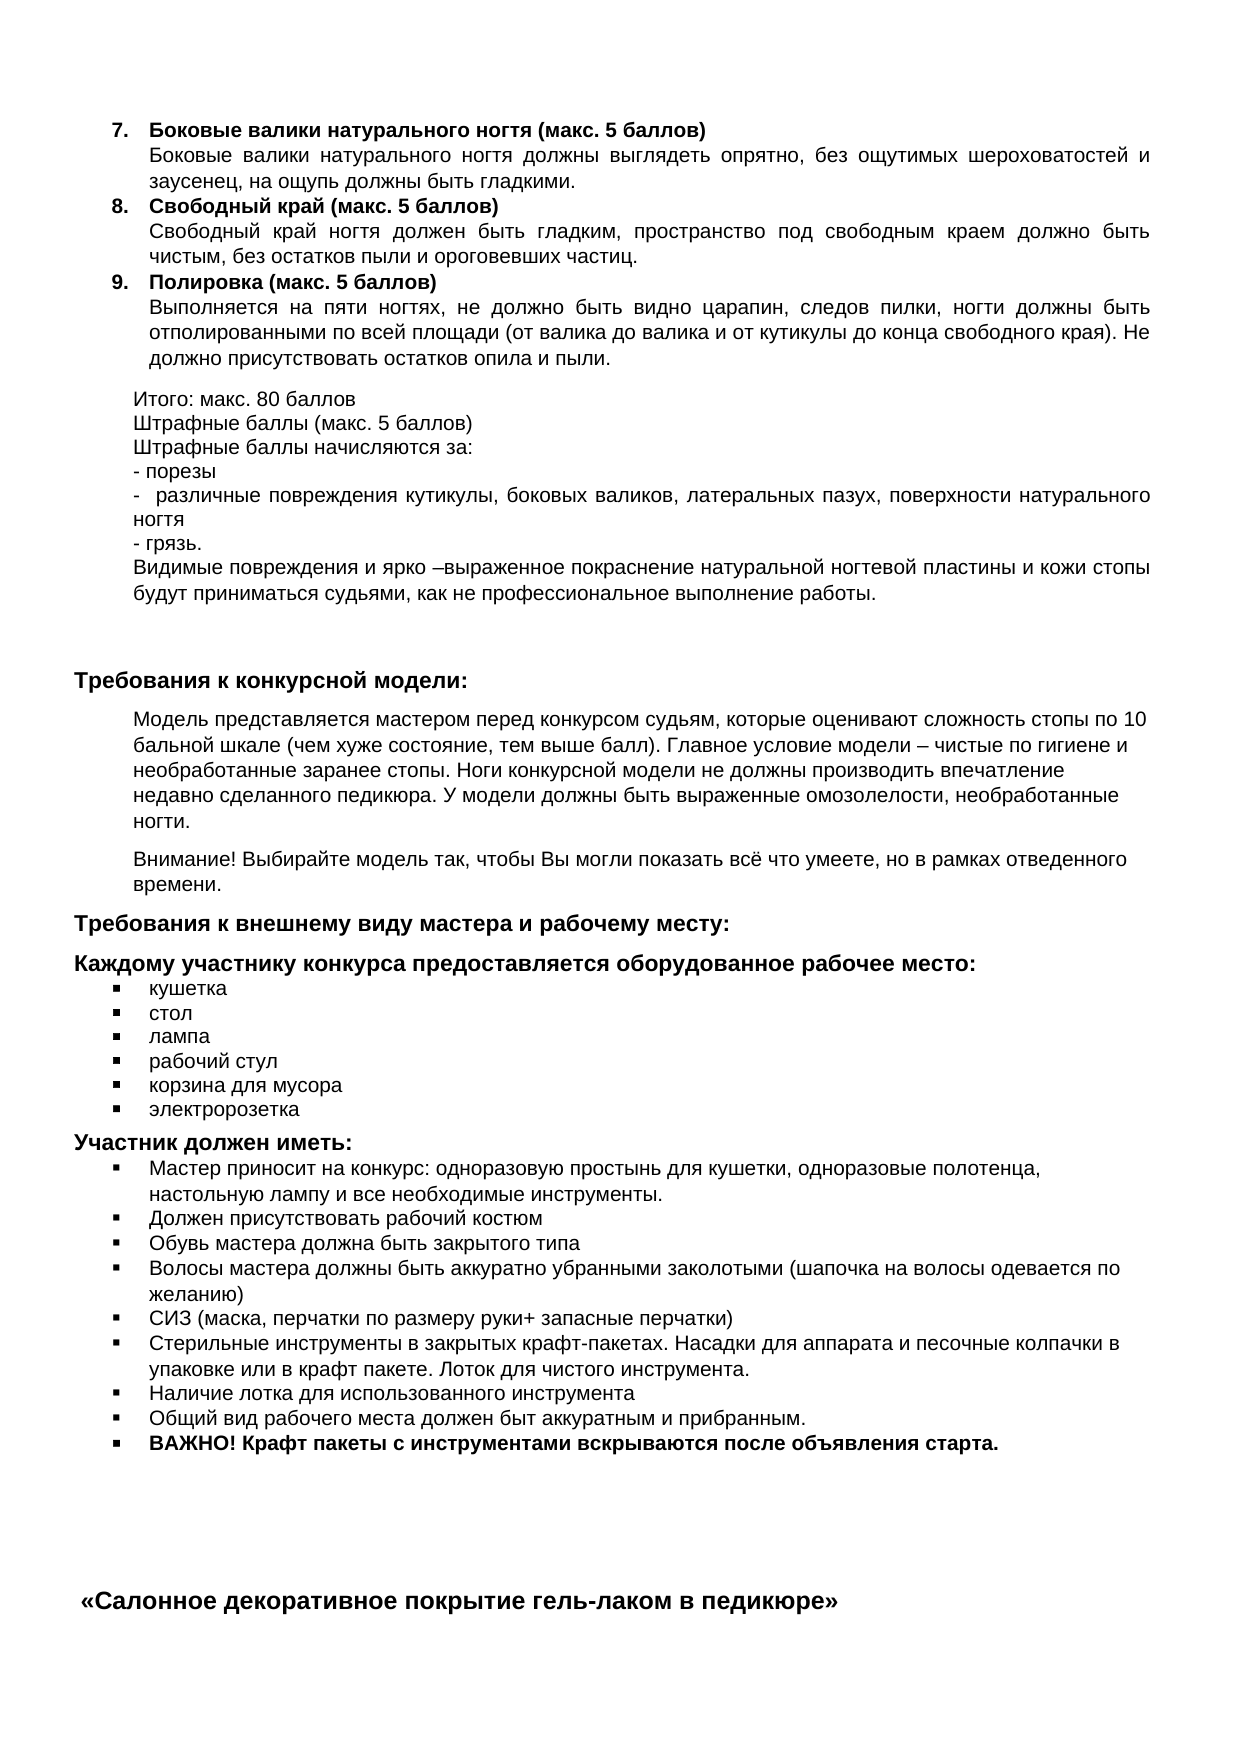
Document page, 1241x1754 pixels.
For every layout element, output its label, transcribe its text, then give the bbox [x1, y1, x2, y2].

list СИЗ (маска, перчатки по размеру руки+ запасные перчатки) [111, 1305, 1152, 1330]
subtitle Каждому участнику конкурса предоставляется оборудованное рабочее место: [74, 950, 1152, 976]
list Боковые валики натурального ногтя (макс. 5 баллов) [111, 118, 1152, 142]
subtitle лампа [111, 1024, 1152, 1048]
list Полировка (макс. 5 баллов) [111, 269, 1152, 293]
text - различные повреждения кутикулы, боковых валиков, латеральных пазух, поверхности натурального ногтя [133, 483, 1152, 531]
text Штрафные баллы (макс. 5 баллов) [133, 411, 1152, 435]
list Волосы мастера должны быть аккуратно убранными заколотыми (шапочка на волосы одевается по желанию) [111, 1255, 1152, 1305]
list Обувь мастера должна быть закрытого типа [111, 1230, 1152, 1255]
list Выполняется на пяти ногтях, не должно быть видно царапин, следов пилки, ногти должны быть отполированными по всей площади (от валика до валика и от кутикулы до конца свободного края). Не должно присутствовать остатков опила и пыли. [149, 295, 1152, 369]
list Стерильные инструменты в закрытых крафт-пакетах. Насадки для аппарата и песочные колпачки в упаковке или в крафт пакете. Лоток для чистого инструмента. [111, 1330, 1152, 1380]
subtitle кушетка [111, 976, 1152, 1000]
list Общий вид рабочего места должен быт аккуратным и прибранным. [111, 1405, 1152, 1430]
list Свободный край (макс. 5 баллов) [111, 194, 1152, 218]
list Должен присутствовать рабочий костюм [111, 1205, 1152, 1230]
text Штрафные баллы начисляются за: [133, 435, 1152, 459]
text Требования к конкурсной модели: [74, 667, 1152, 693]
subtitle корзина для мусора [111, 1072, 1152, 1097]
text - грязь. [133, 531, 1152, 555]
text «Салонное декоративное покрытие гель-лаком в педикюре» [74, 1586, 1152, 1614]
list Свободный край ногтя должен быть гладким, пространство под свободным краем должно быть чистым, без остатков пыли и ороговевших частиц. [149, 219, 1152, 268]
list Наличие лотка для использованного инструмента [111, 1380, 1152, 1405]
subtitle электророзетка [111, 1097, 1152, 1121]
subtitle стол [111, 1000, 1152, 1024]
subtitle рабочий стул [111, 1048, 1152, 1072]
list ВАЖНО! Крафт пакеты с инструментами вскрываются после объявления старта. [111, 1430, 1152, 1455]
list Боковые валики натурального ногтя должны выглядеть опрятно, без ощутимых шероховатостей и заусенец, на ощупь должны быть гладкими. [149, 143, 1152, 192]
text Видимые повреждения и ярко –выраженное покраснение натуральной ногтевой пластины и кожи стопы будут приниматься судьями, как не профессиональное выполнение работы. [133, 555, 1152, 604]
text Внимание! Выбирайте модель так, чтобы Вы могли показать всё что умеете, но в рамках отведенного времени. [133, 846, 1152, 896]
text Модель представляется мастером перед конкурсом судьям, которые оценивают сложность стопы по 10 бальной шкале (чем хуже состояние, тем выше балл). Главное условие модели – чистые по гигиене и необработанные заранее стопы. Ноги конкурсной модели не должны производить впечатление недавно сделанного педикюра. У модели должны быть выраженные омозолелости, необработанные ногти. [133, 707, 1152, 832]
text - порезы [133, 459, 1152, 483]
text Требования к внешнему виду мастера и рабочему месту: [74, 909, 1152, 936]
list Мастер приносит на конкурс: одноразовую простынь для кушетки, одноразовые полотенца, настольную лампу и все необходимые инструменты. [111, 1155, 1152, 1205]
text Итого: макс. 80 баллов [133, 387, 1152, 411]
subtitle Участник должен иметь: [74, 1129, 1152, 1155]
